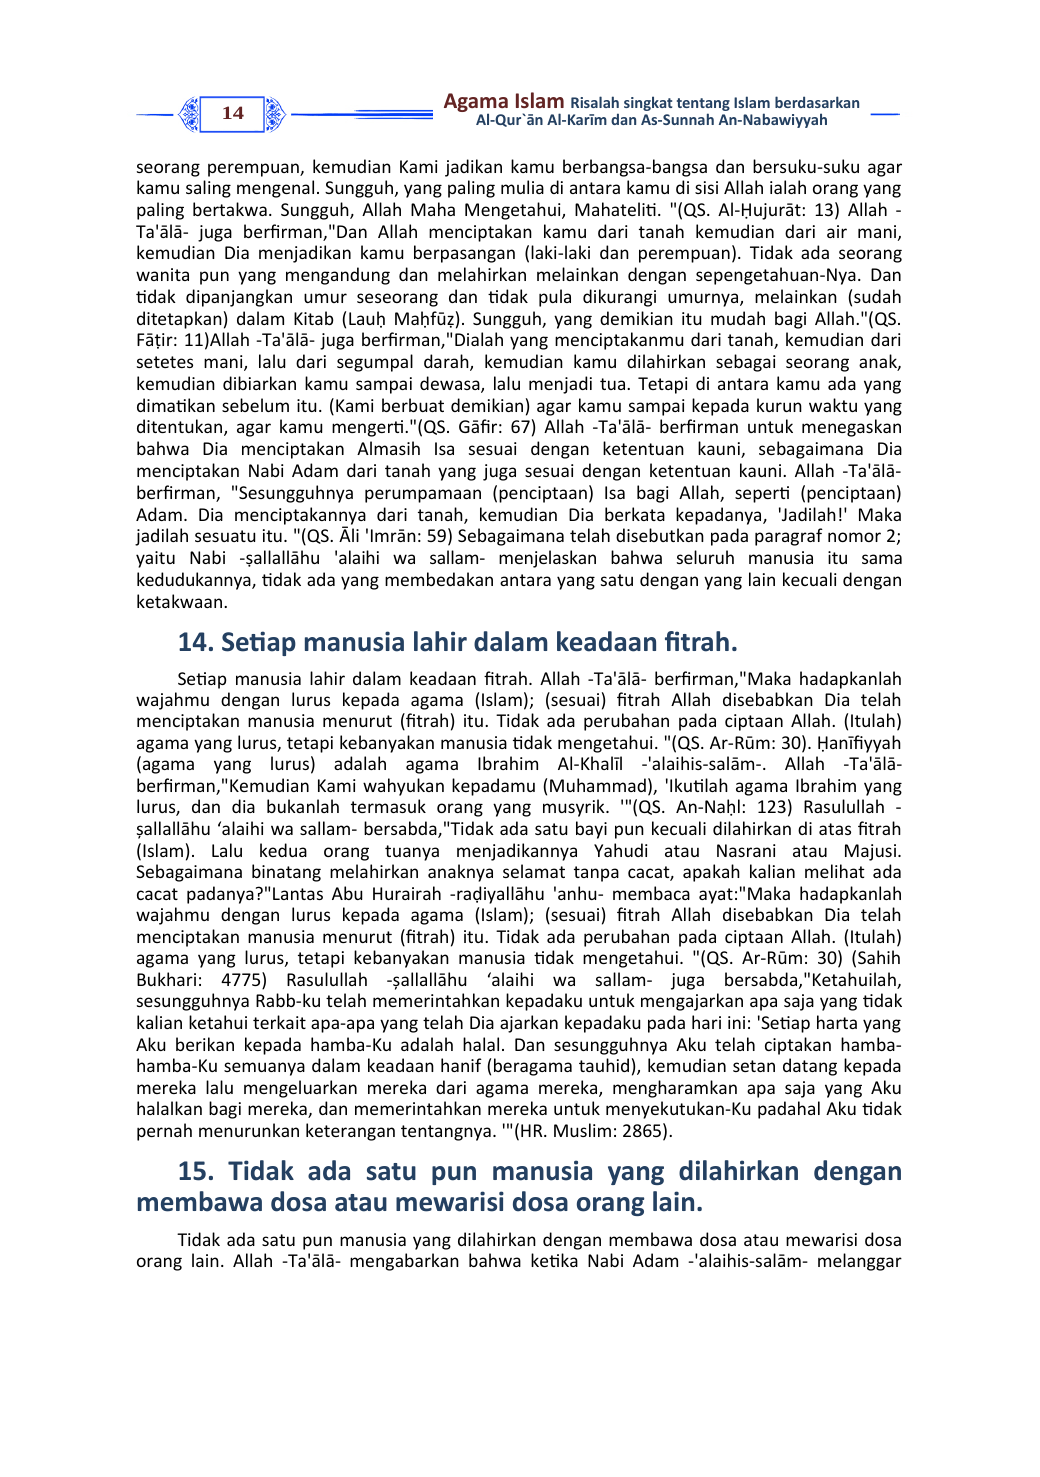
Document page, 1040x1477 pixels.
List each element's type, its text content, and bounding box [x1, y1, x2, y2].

subtitle Setiap manusia lahir dalam keadaan fitrah. Allah -Ta'ālā- berfirman,"Maka hadapkanlah wajahmu dengan lurus kepada agama (Islam); (sesuai) fitrah Allah disebabkan Dia telah menciptakan manusia menurut (fitrah) itu. Tidak ada perubahan pada ciptaan Allah. (Itulah) agama yang lurus, tetapi kebanyakan manusia tidak mengetahui. "(QS. Ar-Rūm: 30). Ḥanīfiyyah (agama yang lurus) adalah agama Ibrahim Al-Khalīl -'alaihis-salām-. Allah -Ta'ālā- berfirman,"Kemudian Kami wahyukan kepadamu (Muhammad), 'Ikutilah agama Ibrahim yang lurus, dan dia bukanlah termasuk orang yang musyrik. '"(QS. An-Naḥl: 123) Rasulullah -șallallāhu ‘alaihi wa sallam- bersabda,"Tidak ada satu bayi pun kecuali dilahirkan di atas fitrah (Islam). Lalu kedua orang tuanya menjadikannya Yahudi atau Nasrani atau Majusi. Sebagaimana binatang melahirkan anaknya selamat tanpa cacat, apakah kalian melihat ada cacat padanya?"Lantas Abu Hurairah -raḍiyallāhu 'anhu- membaca ayat:"Maka hadapkanlah wajahmu dengan lurus kepada agama (Islam); (sesuai) fitrah Allah disebabkan Dia telah menciptakan manusia menurut (fitrah) itu. Tidak ada perubahan pada ciptaan Allah. (Itulah) agama yang lurus, tetapi kebanyakan manusia tidak mengetahui. "(QS. Ar-Rūm: 30) (Sahih Bukhari: 4775) Rasulullah -șallallāhu ‘alaihi wa sallam- juga bersabda,"Ketahuilah, sesungguhnya Rabb-ku telah memerintahkan kepadaku untuk mengajarkan apa saja yang tidak kalian ketahui terkait apa-apa yang telah Dia ajarkan kepadaku pada hari ini: 'Setiap harta yang Aku berikan kepada hamba-Ku adalah halal. Dan sesungguhnya Aku telah ciptakan hamba-hamba-Ku semuanya dalam keadaan hanif (beragama tauhid), kemudian setan datang kepada mereka lalu mengeluarkan mereka dari agama mereka, mengharamkan apa saja yang Aku halalkan bagi mereka, dan memerintahkan mereka untuk menyekutukan-Ku padahal Aku tidak pernah menurunkan keterangan tentangnya. '"(HR. Muslim: 2865). [136, 668, 903, 1142]
subtitle 15. Tidak ada satu pun manusia yang dilahirkan dengan membawa dosa atau mewarisi dosa orang lain. [136, 1155, 903, 1219]
picture [871, 98, 913, 127]
picture [127, 93, 433, 136]
subtitle 14. Setiap manusia lahir dalam keadaan fitrah. [136, 626, 903, 657]
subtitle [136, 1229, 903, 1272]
